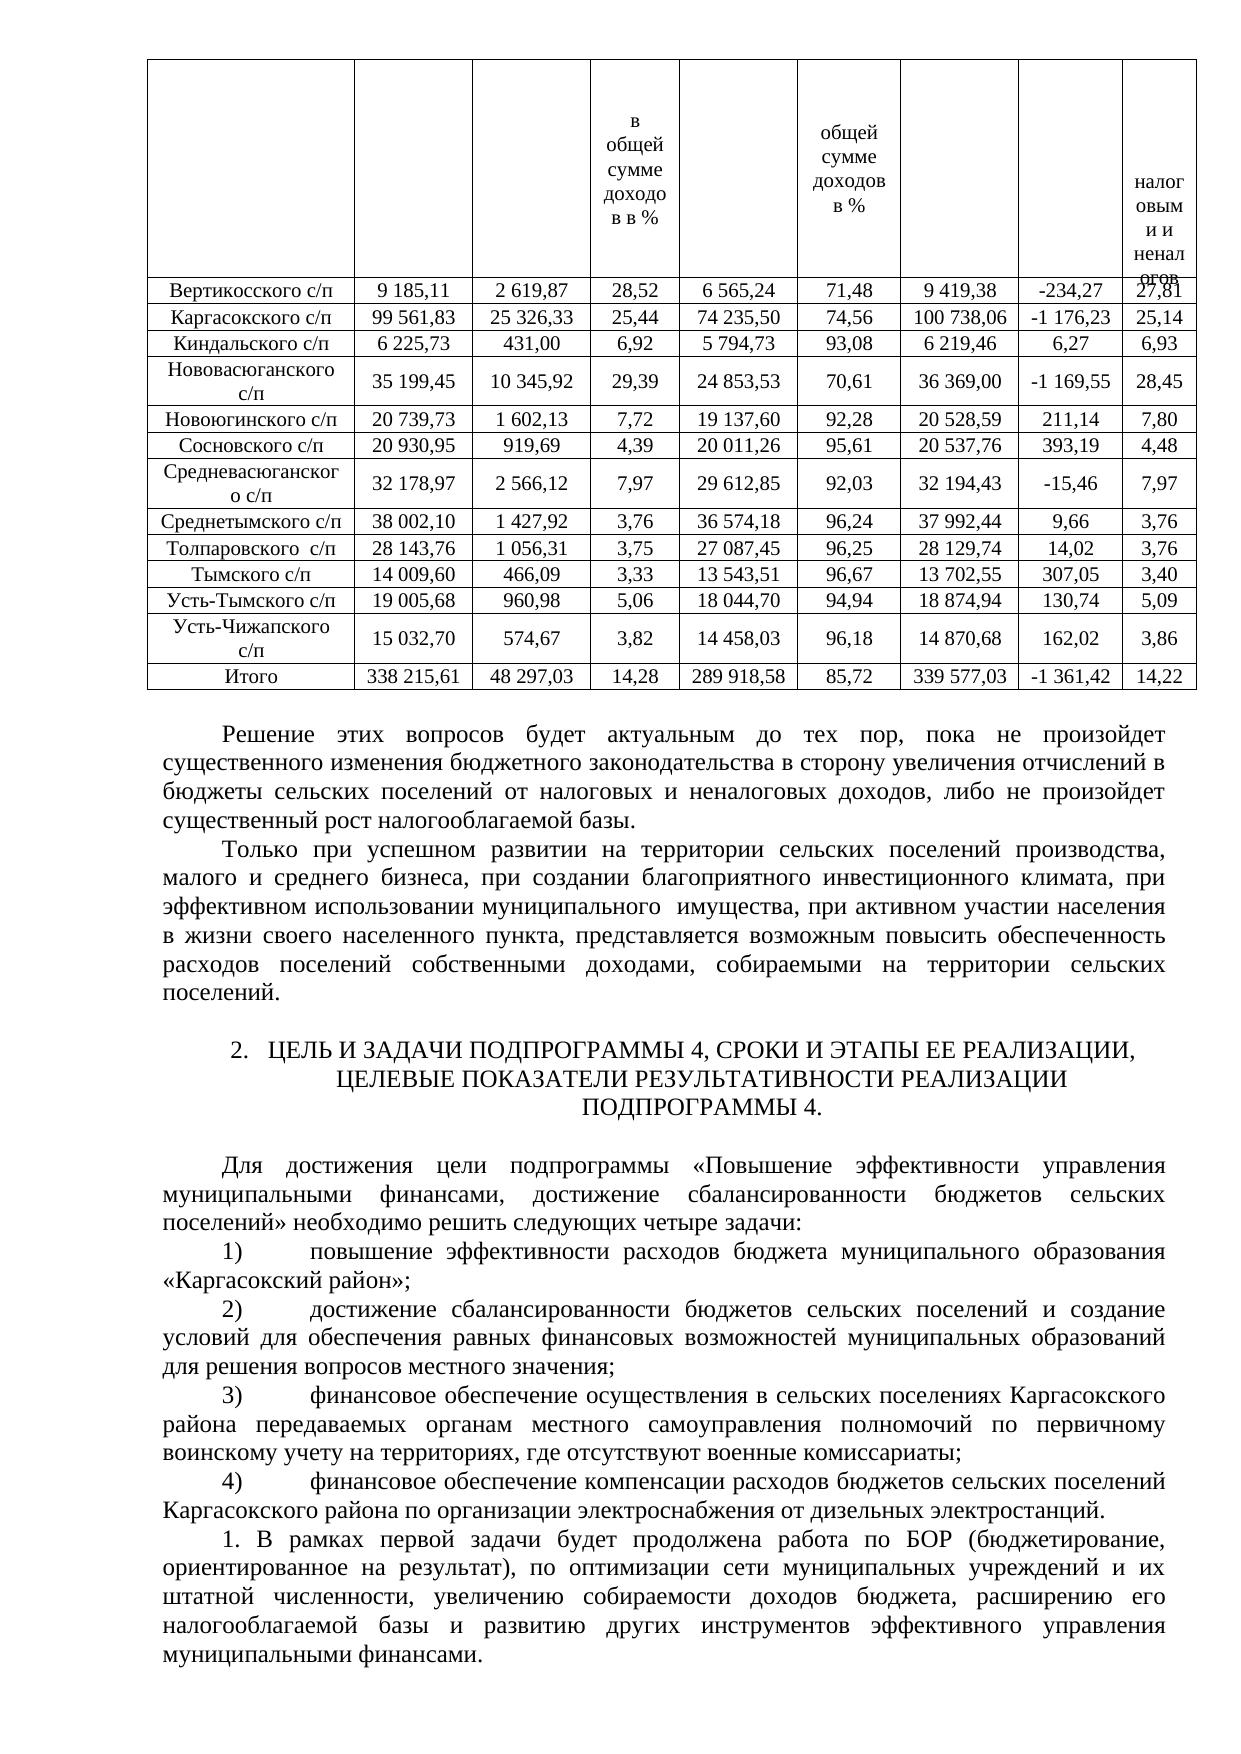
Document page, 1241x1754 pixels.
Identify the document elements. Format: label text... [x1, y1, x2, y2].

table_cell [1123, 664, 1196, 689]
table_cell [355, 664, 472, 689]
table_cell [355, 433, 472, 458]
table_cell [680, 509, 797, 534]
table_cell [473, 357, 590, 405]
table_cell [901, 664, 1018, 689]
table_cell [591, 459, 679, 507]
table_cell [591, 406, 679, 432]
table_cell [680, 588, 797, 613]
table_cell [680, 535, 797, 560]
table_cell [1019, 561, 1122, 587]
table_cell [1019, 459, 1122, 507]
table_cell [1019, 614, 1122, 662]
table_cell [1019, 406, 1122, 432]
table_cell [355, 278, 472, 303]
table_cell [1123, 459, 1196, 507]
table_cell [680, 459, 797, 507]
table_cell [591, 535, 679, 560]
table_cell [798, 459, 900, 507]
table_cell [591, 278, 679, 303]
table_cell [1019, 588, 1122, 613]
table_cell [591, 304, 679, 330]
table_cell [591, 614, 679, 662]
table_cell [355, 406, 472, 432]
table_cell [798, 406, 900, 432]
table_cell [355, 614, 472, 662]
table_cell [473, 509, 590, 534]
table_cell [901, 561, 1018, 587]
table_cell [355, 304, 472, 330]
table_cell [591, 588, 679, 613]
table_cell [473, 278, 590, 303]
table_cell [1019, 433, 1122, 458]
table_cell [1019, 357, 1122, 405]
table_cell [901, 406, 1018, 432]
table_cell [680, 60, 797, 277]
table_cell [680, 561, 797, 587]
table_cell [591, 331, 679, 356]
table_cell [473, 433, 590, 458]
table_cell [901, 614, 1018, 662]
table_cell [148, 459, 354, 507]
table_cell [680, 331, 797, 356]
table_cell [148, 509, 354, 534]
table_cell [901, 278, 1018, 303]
list финансовое обеспечение компенсации расходов бюджетов сельских поселений Каргасокского района по организации электроснабжения от дизельных электростанций. [162, 1466, 1166, 1524]
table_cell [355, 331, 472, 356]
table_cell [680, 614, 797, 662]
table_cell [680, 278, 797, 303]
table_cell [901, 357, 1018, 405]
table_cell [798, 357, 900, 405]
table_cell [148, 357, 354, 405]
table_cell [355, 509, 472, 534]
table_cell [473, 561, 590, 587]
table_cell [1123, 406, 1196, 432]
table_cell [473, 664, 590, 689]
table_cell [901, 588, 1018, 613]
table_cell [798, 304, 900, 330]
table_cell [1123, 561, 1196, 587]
text 1. В рамках первой задачи будет продолжена работа по БОР (бюджетирование, ориентированное на результат), по оптимизации сети муниципальных учреждений и их штатной численности, увеличению собираемости доходов бюджета, расширению его налогооблагаемой базы и развитию других инструментов эффективного управления муниципальными финансами. [162, 1524, 1166, 1667]
list достижение сбалансированности бюджетов сельских поселений и создание условий для обеспечения равных финансовых возможностей муниципальных образований для решения вопросов местного значения; [162, 1294, 1166, 1380]
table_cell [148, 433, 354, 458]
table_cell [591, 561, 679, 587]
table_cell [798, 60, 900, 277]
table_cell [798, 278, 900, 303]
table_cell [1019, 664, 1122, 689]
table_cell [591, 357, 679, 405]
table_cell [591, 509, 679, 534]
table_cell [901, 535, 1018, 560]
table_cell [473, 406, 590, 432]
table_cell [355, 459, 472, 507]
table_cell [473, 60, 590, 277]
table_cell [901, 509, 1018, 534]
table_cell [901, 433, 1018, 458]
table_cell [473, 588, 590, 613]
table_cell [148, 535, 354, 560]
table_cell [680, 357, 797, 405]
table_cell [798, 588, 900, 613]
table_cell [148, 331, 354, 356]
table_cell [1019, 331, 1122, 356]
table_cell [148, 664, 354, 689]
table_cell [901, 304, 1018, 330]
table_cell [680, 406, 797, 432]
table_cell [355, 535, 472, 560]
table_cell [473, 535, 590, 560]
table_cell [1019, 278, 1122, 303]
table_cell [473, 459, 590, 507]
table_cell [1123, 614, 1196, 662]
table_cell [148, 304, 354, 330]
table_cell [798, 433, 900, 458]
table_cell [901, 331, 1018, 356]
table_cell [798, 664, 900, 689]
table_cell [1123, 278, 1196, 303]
list финансовое обеспечение осуществления в сельских поселениях Каргасокского района передаваемых органам местного самоуправления полномочий по первичному воинскому учету на территориях, где отсутствуют военные комиссариаты; [162, 1380, 1166, 1466]
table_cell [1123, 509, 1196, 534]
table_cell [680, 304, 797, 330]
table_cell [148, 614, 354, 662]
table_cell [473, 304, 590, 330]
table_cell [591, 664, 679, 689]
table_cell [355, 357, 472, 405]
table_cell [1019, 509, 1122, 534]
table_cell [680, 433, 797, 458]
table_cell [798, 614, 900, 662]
list повышение эффективности расходов бюджета муниципального образования «Каргасокский район»; [162, 1236, 1166, 1294]
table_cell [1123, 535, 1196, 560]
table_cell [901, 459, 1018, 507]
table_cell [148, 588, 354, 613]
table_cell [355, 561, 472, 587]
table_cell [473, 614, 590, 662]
list ЦЕЛЬ И ЗАДАЧИ ПОДПРОГРАММЫ 4, СРОКИ И ЭТАПЫ ЕЕ РЕАЛИЗАЦИИ, ЦЕЛЕВЫЕ ПОКАЗАТЕЛИ РЕЗУЛЬТАТИВНОСТИ РЕАЛИЗАЦИИ ПОДПРОГРАММЫ 4. [200, 1035, 1166, 1121]
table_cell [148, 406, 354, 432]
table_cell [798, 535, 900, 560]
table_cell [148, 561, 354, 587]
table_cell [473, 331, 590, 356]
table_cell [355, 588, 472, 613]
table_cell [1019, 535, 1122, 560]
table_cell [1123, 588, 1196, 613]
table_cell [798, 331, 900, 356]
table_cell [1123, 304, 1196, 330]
text Для достижения цели подпрограммы «Повышение эффективности управления муниципальными финансами, достижение сбалансированности бюджетов сельских поселений» необходимо решить следующих четыре задачи: [162, 1150, 1166, 1236]
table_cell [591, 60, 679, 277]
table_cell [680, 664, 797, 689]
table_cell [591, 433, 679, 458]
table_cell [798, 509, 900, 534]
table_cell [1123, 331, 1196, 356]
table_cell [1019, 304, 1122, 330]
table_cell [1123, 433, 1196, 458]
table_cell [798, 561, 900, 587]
text Решение этих вопросов будет актуальным до тех пор, пока не произойдет существенного изменения бюджетного законодательства в сторону увеличения отчислений в бюджеты сельских поселений от налоговых и неналоговых доходов, либо не произойдет существенный рост налогооблагаемой базы. [162, 719, 1166, 834]
text Только при успешном развитии на территории сельских поселений производства, малого и среднего бизнеса, при создании благоприятного инвестиционного климата, при эффективном использовании муниципального имущества, при активном участии населения в жизни своего населенного пункта, представляется возможным повысить обеспеченность расходов поселений собственными доходами, собираемыми на территории сельских поселений. [162, 834, 1166, 1006]
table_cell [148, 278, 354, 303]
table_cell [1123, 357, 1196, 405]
